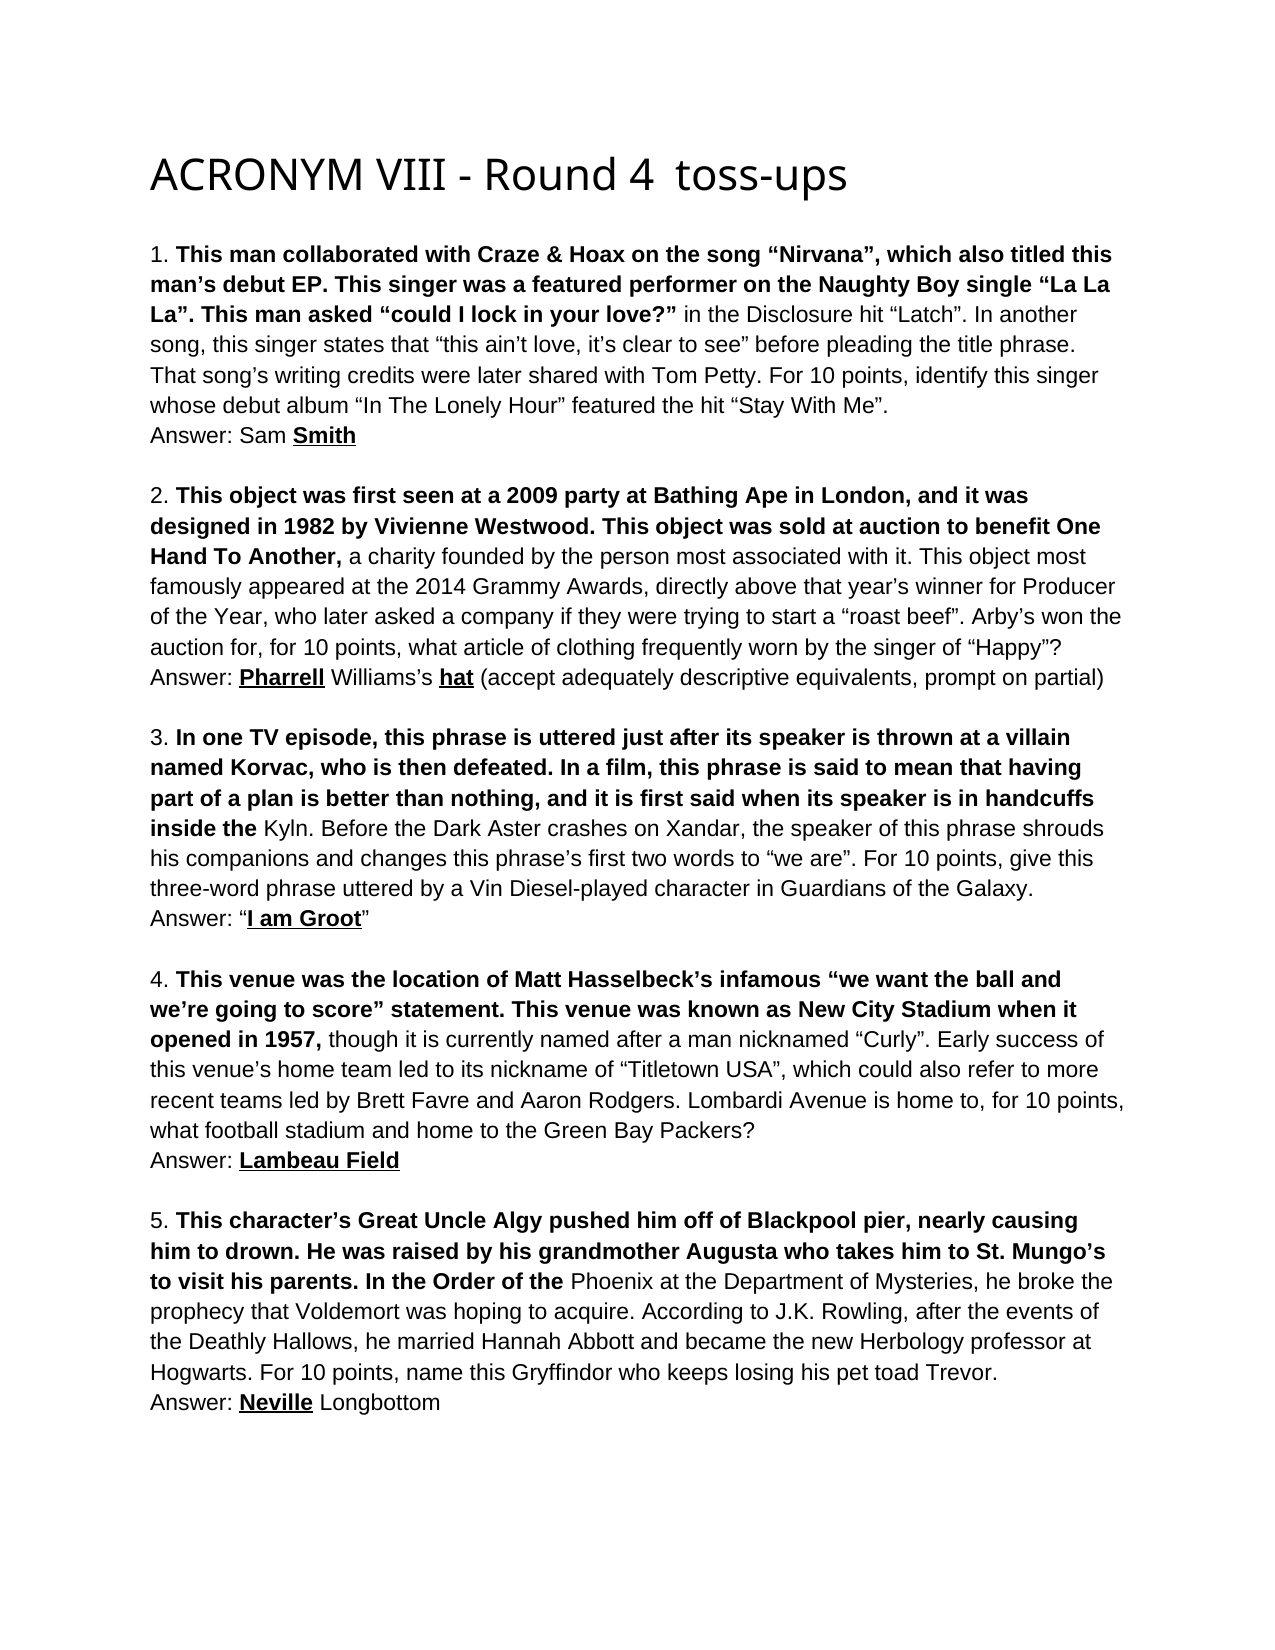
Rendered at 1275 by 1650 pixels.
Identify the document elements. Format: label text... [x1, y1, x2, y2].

text 2. This object was first seen at a 2009 party at Bathing Ape in London, and it was designed in 1982 by Vivienne Westwood. This object was sold at auction to benefit One Hand To Another, a charity founded by the person most associated with it. This object most famously appeared at the 2014 Grammy Awards, directly above that year’s winner for Producer of the Year, who later asked a company if they were trying to start a “roast beef”. Arby’s won the auction for, for 10 points, what article of clothing frequently worn by the singer of “Happy”? [150, 482, 1125, 660]
text Answer: Neville Longbottom [150, 1389, 1125, 1415]
text 3. In one TV episode, this phrase is uttered just after its speaker is thrown at a villain named Korvac, who is then defeated. In a film, this phrase is said to mean that having part of a plan is better than nothing, and it is first said when its speaker is in handcuffs inside the Kyln. Before the Dark Aster crashes on Xandar, the speaker of this phrase shrouds his companions and changes this phrase’s first two words to “we are”. For 10 points, give this three-word phrase uttered by a Vin Diesel-played character in Guardians of the Galaxy. Answer: “I am Groot” [150, 724, 1125, 932]
text 5. This character’s Great Uncle Algy pushed him off of Blackpool pier, nearly causing him to drown. He was raised by his grandmother Augusta who takes him to St. Mungo’s to visit his parents. In the Order of the Phoenix at the Department of Mysteries, he broke the prophecy that Voldemort was hoping to acquire. According to J.K. Rowling, after the events of the Deathly Hallows, he married Hannah Abbott and became the new Herbology professor at Hogwarts. For 10 points, name this Gryffindor who keeps losing his pet toad Trevor. [150, 1207, 1125, 1385]
text 1. This man collaborated with Craze & Hoax on the song “Nirvana”, which also titled this man’s debut EP. This singer was a featured performer on the Naughty Boy single “La La La”. This man asked “could I lock in your love?” in the Disclosure hit “Latch”. In another song, this singer states that “this ain’t love, it’s clear to see” before pleading the title phrase. That song’s writing credits were later shared with Tom Petty. For 10 points, identify this singer whose debut album “In The Lonely Hour” featured the hit “Stay With Me”. Answer: Sam Smith [150, 241, 1125, 448]
text Answer: Pharrell Williams’s hat (accept adequately descriptive equivalents, prompt on partial) [150, 664, 1125, 690]
text 4. This venue was the location of Matt Hasselbeck’s infamous “we want the ball and we’re going to score” statement. This venue was known as New City Stadium when it opened in 1957, though it is currently named after a man nicknamed “Curly”. Early success of this venue’s home team led to its nickname of “Titletown USA”, which could also refer to more recent teams led by Brett Favre and Aaron Rodgers. Lombardi Avenue is home to, for 10 points, what football stadium and home to the Green Bay Packers? Answer: Lambeau Field [150, 966, 1125, 1173]
